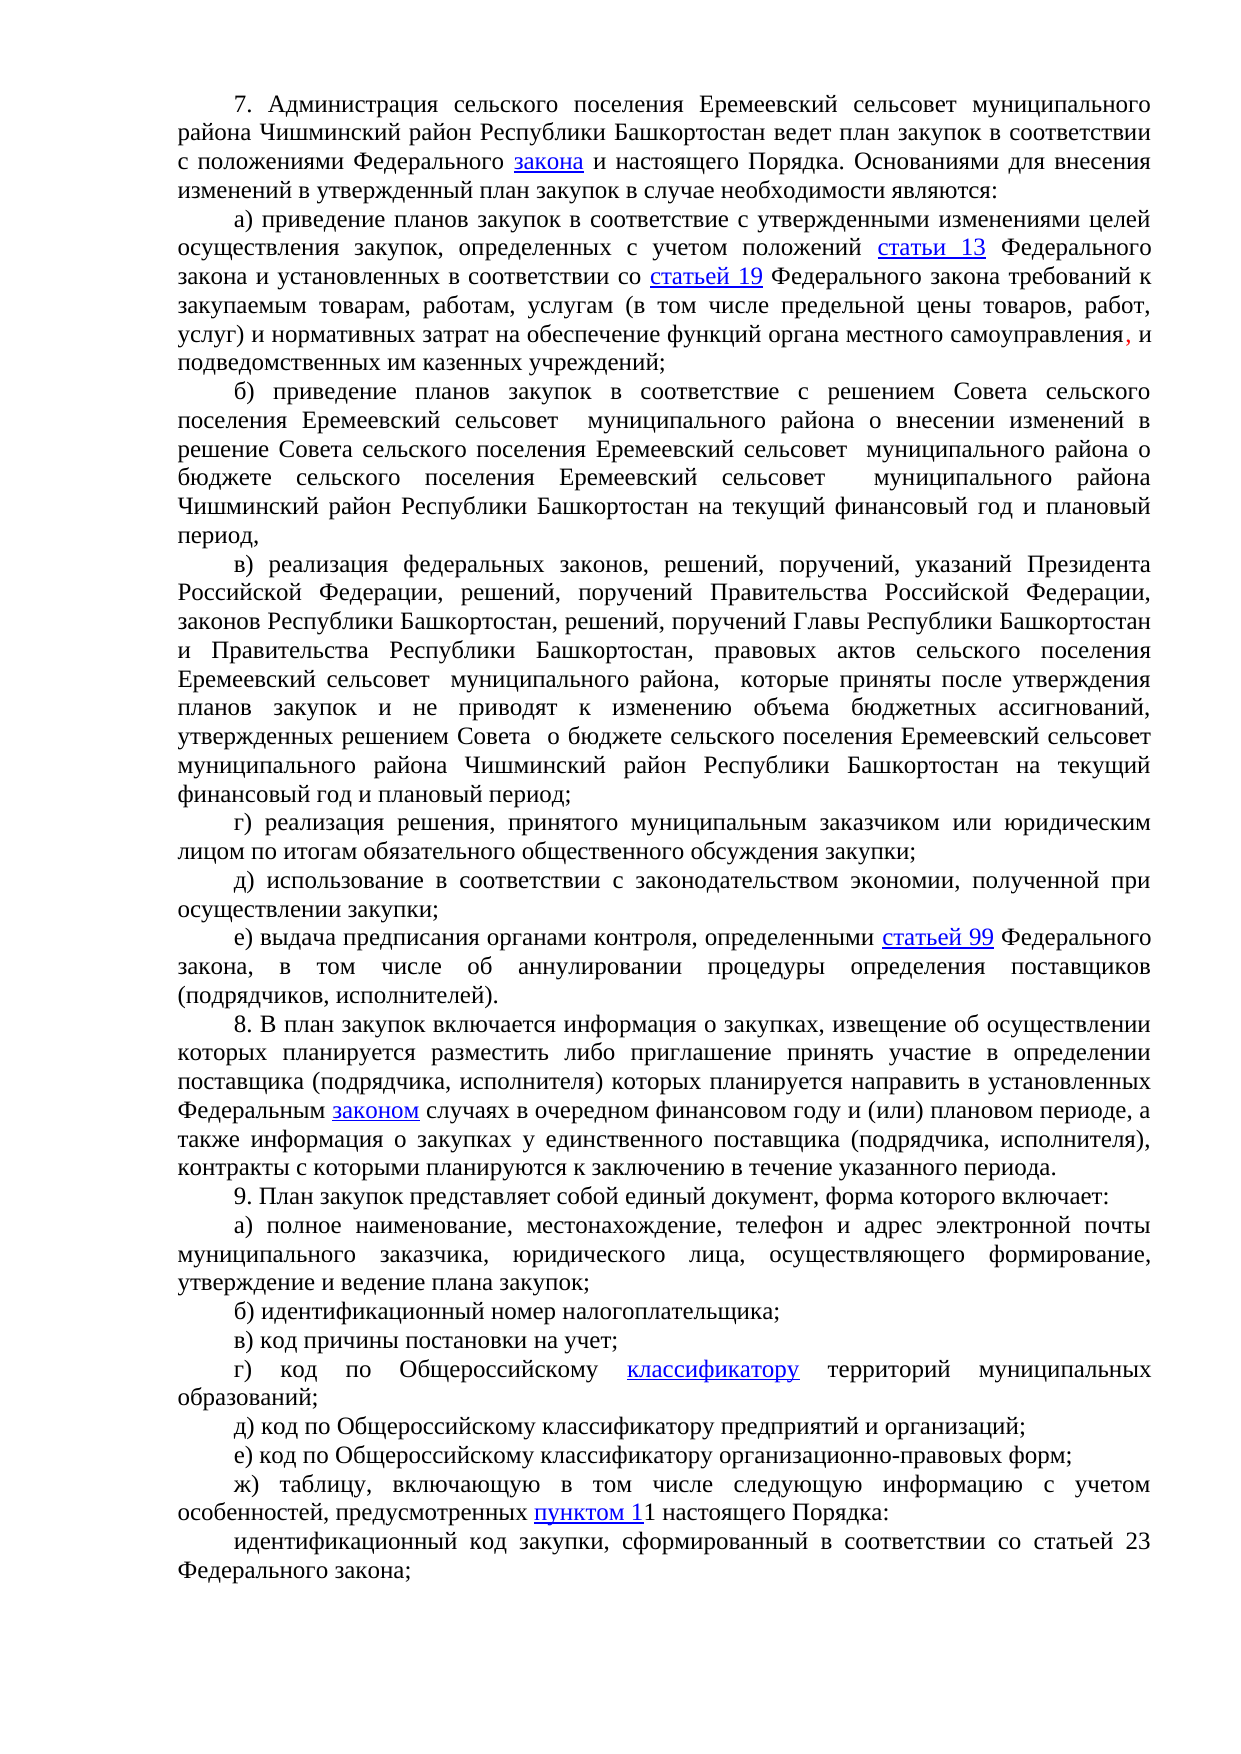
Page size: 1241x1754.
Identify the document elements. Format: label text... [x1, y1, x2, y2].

text е) код по Общероссийскому классификатору организационно-правовых форм; [177, 1440, 1152, 1469]
text а) полное наименование, местонахождение, телефон и адрес электронной почты муниципального заказчика, юридического лица, осуществляющего формирование, утверждение и ведение плана закупок; [177, 1210, 1152, 1296]
text 8. В план закупок включается информация о закупках, извещение об осуществлении которых планируется разместить либо приглашение принять участие в определении поставщика (подрядчика, исполнителя) которых планируется направить в установленных Федеральным законом случаях в очередном финансовом году и (или) плановом периоде, а также информация о закупках у единственного поставщика (подрядчика, исполнителя), контракты с которыми планируются к заключению в течение указанного периода. [177, 1009, 1152, 1181]
text г) код по Общероссийскому классификатору территорий муниципальных образований; [177, 1354, 1152, 1411]
text а) приведение планов закупок в соответствие с утвержденными изменениями целей осуществления закупок, определенных с учетом положений статьи 13 Федерального закона и установленных в соответствии со статьей 19 Федерального закона требований к закупаемым товарам, работам, услугам (в том числе предельной цены товаров, работ, услуг) и нормативных затрат на обеспечение функций органа местного самоуправления, и подведомственных им казенных учреждений; [177, 204, 1152, 376]
text ж) таблицу, включающую в том числе следующую информацию с учетом особенностей, предусмотренных пунктом 11 настоящего Порядка: [177, 1469, 1152, 1526]
text б) идентификационный номер налогоплательщика; [177, 1296, 1152, 1325]
text д) использование в соответствии с законодательством экономии, полученной при осуществлении закупки; [177, 865, 1152, 922]
text 9. План закупок представляет собой единый документ, форма которого включает: [177, 1181, 1152, 1210]
text идентификационный код закупки, сформированный в соответствии со статьей 23 Федерального закона; [177, 1526, 1152, 1584]
text в) код причины постановки на учет; [177, 1325, 1152, 1354]
text в) реализация федеральных законов, решений, поручений, указаний Президента Российской Федерации, решений, поручений Правительства Российской Федерации, законов Республики Башкортостан, решений, поручений Главы Республики Башкортостан и Правительства Республики Башкортостан, правовых актов сельского поселения Еремеевский сельсовет муниципального района, которые приняты после утверждения планов закупок и не приводят к изменению объема бюджетных ассигнований, утвержденных решением Совета о бюджете сельского поселения Еремеевский сельсовет муниципального района Чишминский район Республики Башкортостан на текущий финансовый год и плановый период; [177, 549, 1152, 807]
text е) выдача предписания органами контроля, определенными статьей 99 Федерального закона, в том числе об аннулировании процедуры определения поставщиков (подрядчиков, исполнителей). [177, 922, 1152, 1009]
text 7. Администрация сельского поселения Еремеевский сельсовет муниципального района Чишминский район Республики Башкортостан ведет план закупок в соответствии с положениями Федерального закона и настоящего Порядка. Основаниями для внесения изменений в утвержденный план закупок в случае необходимости являются: [177, 89, 1152, 204]
text г) реализация решения, принятого муниципальным заказчиком или юридическим лицом по итогам обязательного общественного обсуждения закупки; [177, 807, 1152, 865]
text б) приведение планов закупок в соответствие с решением Совета сельского поселения Еремеевский сельсовет муниципального района о внесении изменений в решение Совета сельского поселения Еремеевский сельсовет муниципального района о бюджете сельского поселения Еремеевский сельсовет муниципального района Чишминский район Республики Башкортостан на текущий финансовый год и плановый период, [177, 376, 1152, 549]
text д) код по Общероссийскому классификатору предприятий и организаций; [177, 1411, 1152, 1440]
